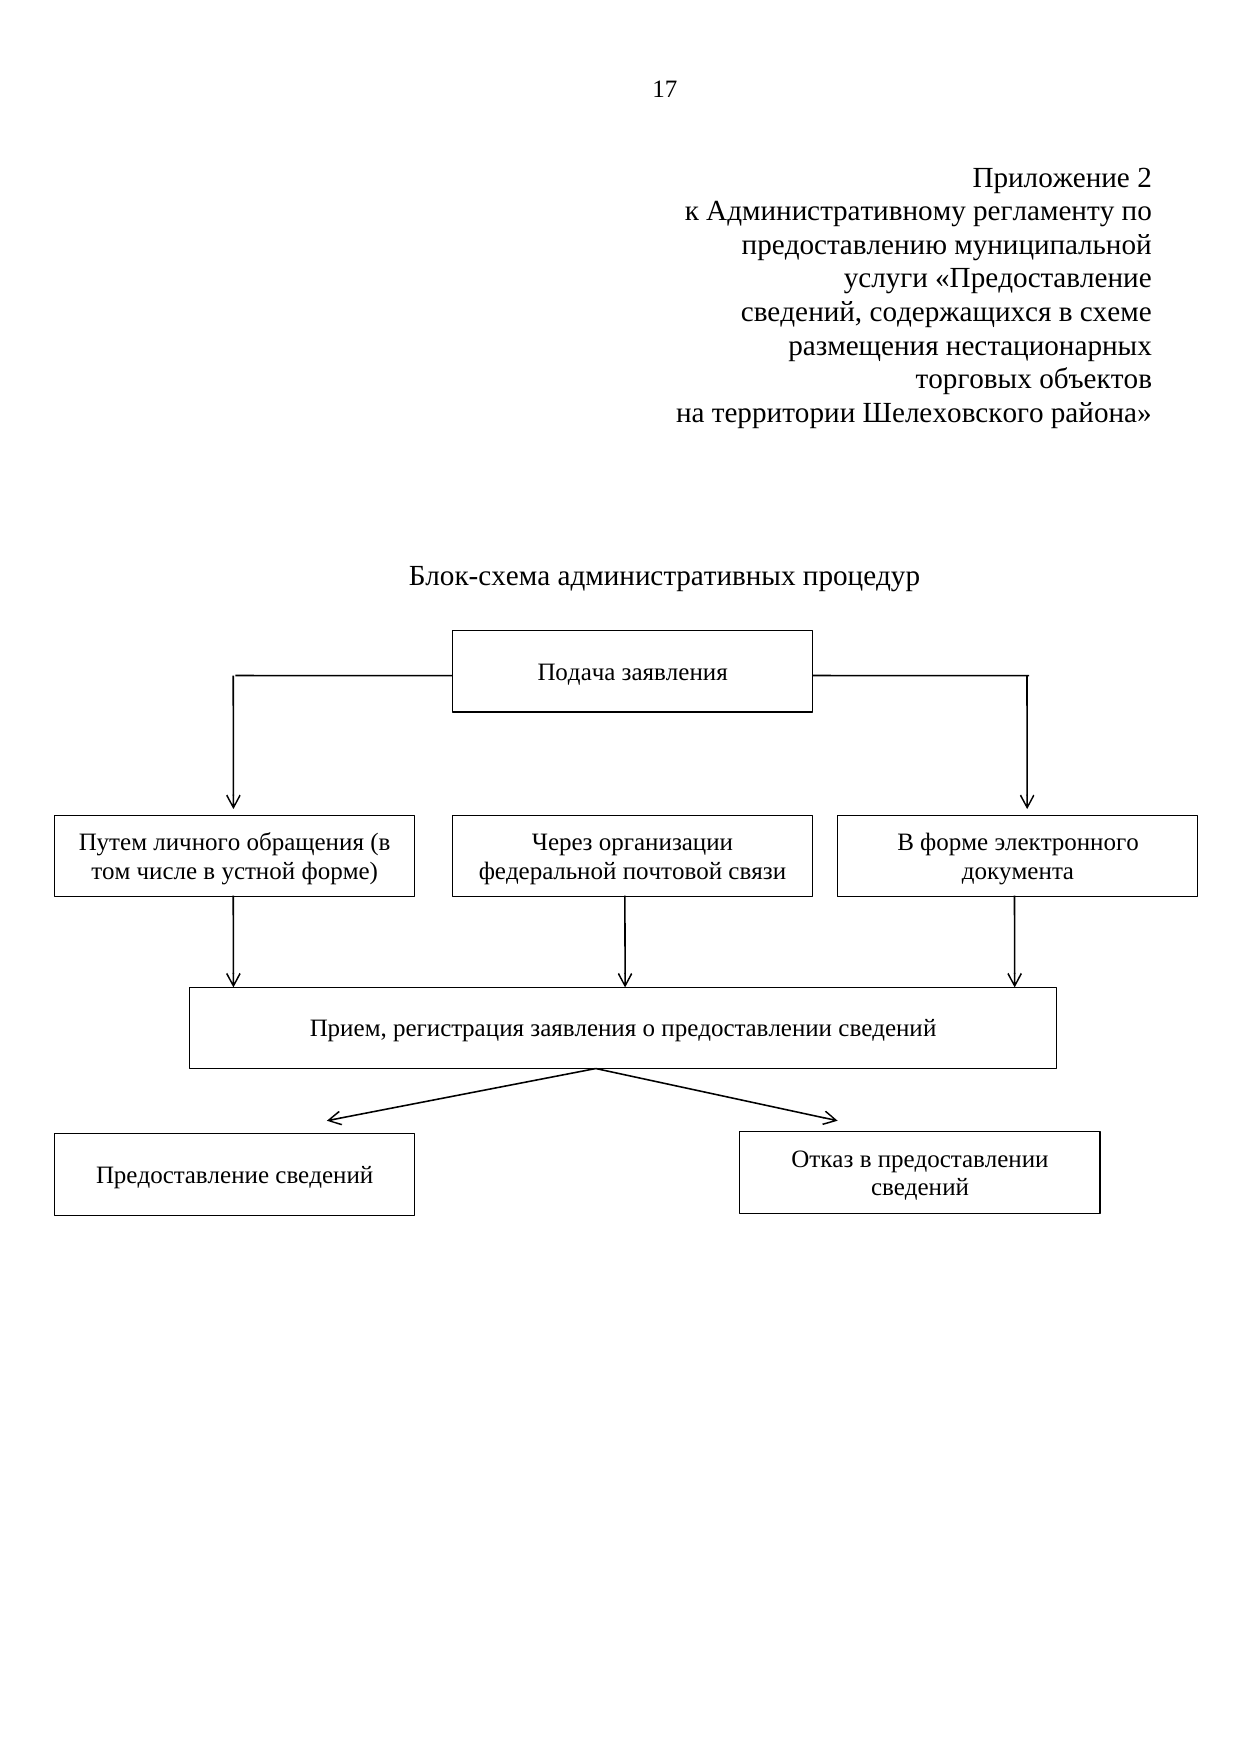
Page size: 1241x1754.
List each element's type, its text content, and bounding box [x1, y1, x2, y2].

text сведений, содержащихся в схеме размещения нестационарных [664, 294, 1152, 361]
text Блок-схема административных процедур [177, 558, 1152, 591]
text к Административному регламенту по предоставлению муниципальной услуги «Предоставление [664, 193, 1152, 294]
text торговых объектов [664, 361, 1152, 395]
text Приложение 2 [177, 160, 1152, 193]
text на территории Шелеховского района» [664, 395, 1152, 428]
